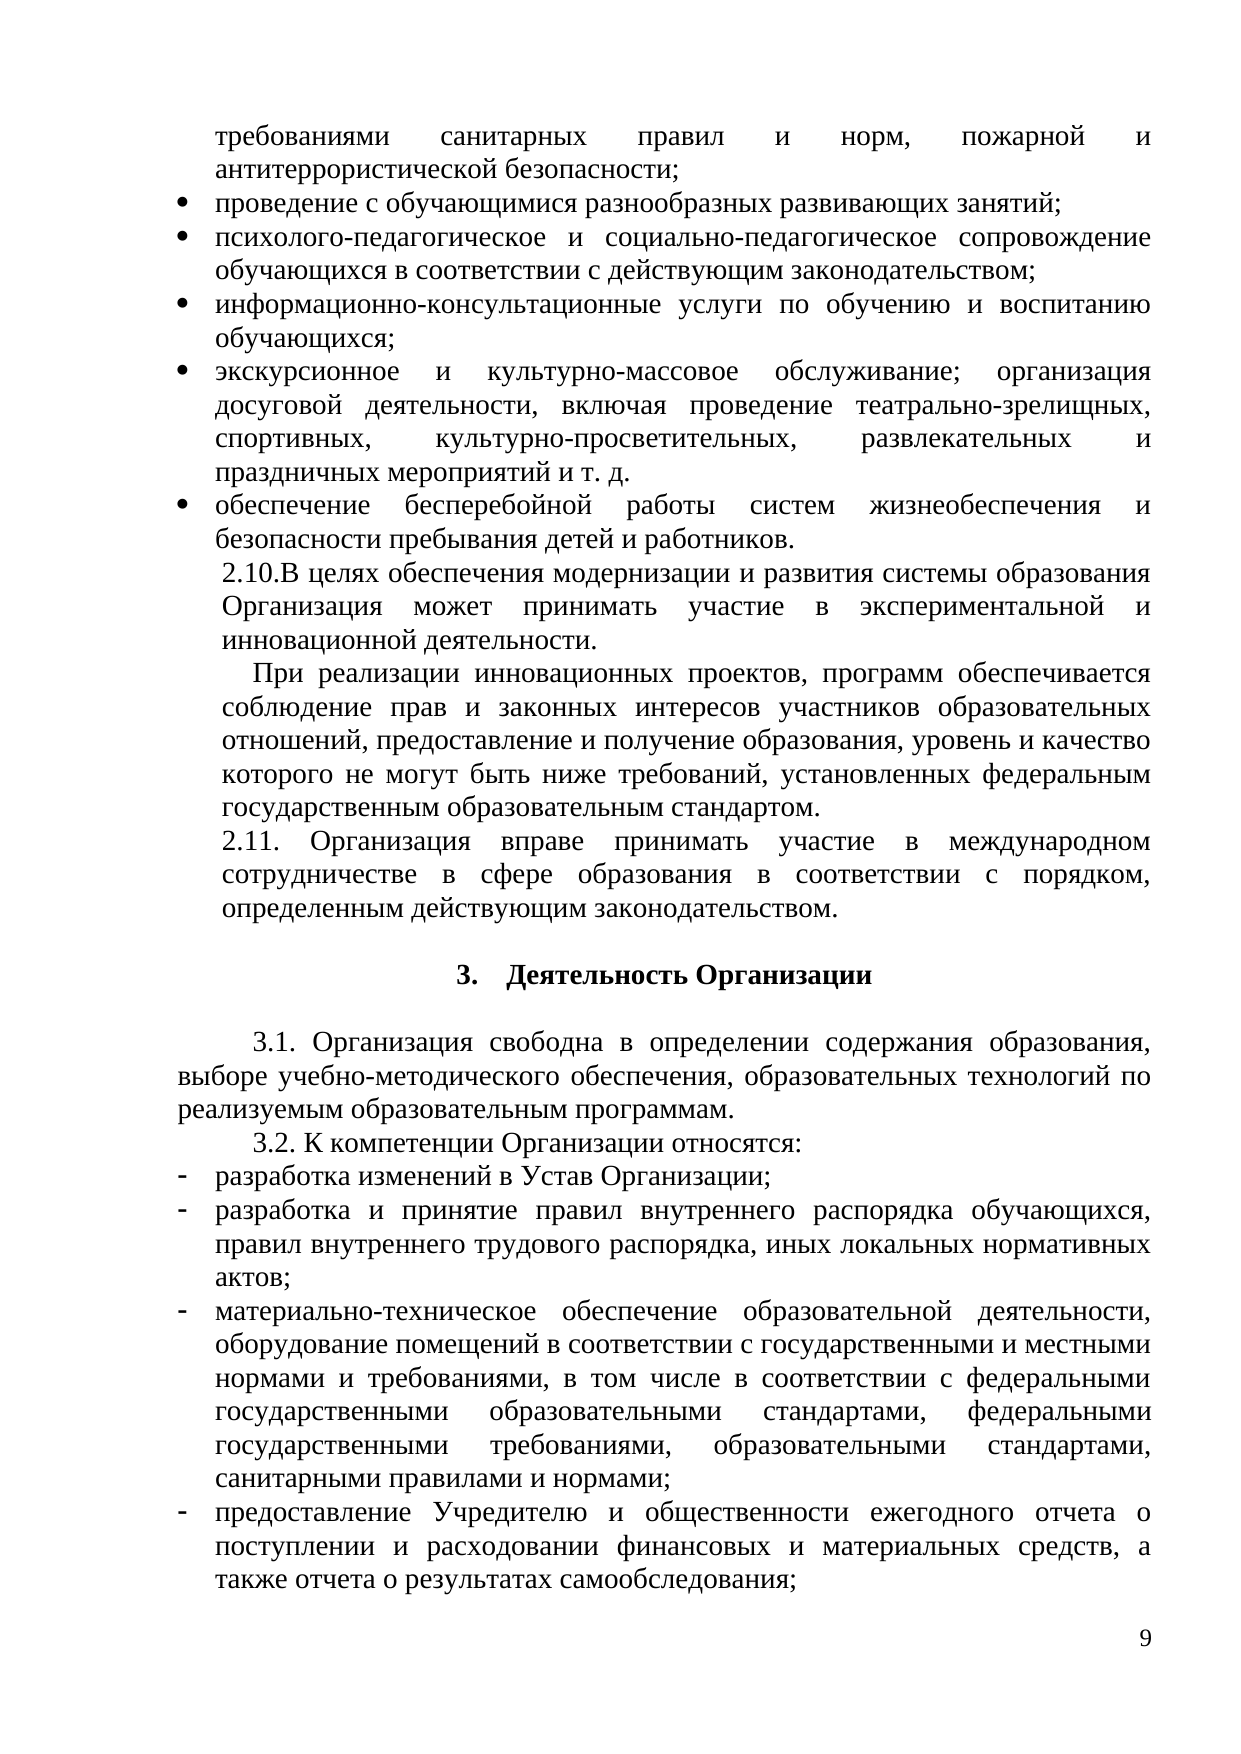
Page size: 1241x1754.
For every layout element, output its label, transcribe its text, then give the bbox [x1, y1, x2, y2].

list обеспечение бесперебойной работы систем жизнеобеспечения и безопасности пребывания детей и работников. [177, 487, 1152, 555]
list экскурсионное и культурно-массовое обслуживание; организация досуговой деятельности, включая проведение театрально-зрелищных, спортивных, культурно-просветительных, развлекательных и праздничных мероприятий и т. д. [177, 353, 1152, 487]
text 2.11. Организация вправе принимать участие в международном сотрудничестве в сфере образования в соответствии с порядком, определенным действующим законодательством. [222, 823, 1152, 924]
list информационно-консультационные услуги по обучению и воспитанию обучающихся; [177, 286, 1152, 353]
list предоставление Учредителю и общественности ежегодного отчета о поступлении и расходовании финансовых и материальных средств, а также отчета о результатах самообследования; [177, 1494, 1152, 1595]
list материально-техническое обеспечение образовательной деятельности, оборудование помещений в соответствии с государственными и местными нормами и требованиями, в том числе в соответствии с федеральными государственными образовательными стандартами, федеральными государственными требованиями, образовательными стандартами, санитарными правилами и нормами; [177, 1293, 1152, 1494]
list разработка и принятие правил внутреннего распорядка обучающихся, правил внутреннего трудового распорядка, иных локальных нормативных актов; [177, 1192, 1152, 1293]
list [177, 118, 1152, 185]
text 3.2. К компетенции Организации относятся: [177, 1125, 1152, 1158]
list психолого-педагогическое и социально-педагогическое сопровождение обучающихся в соответствии с действующим законодательством; [177, 219, 1152, 286]
list Деятельность Организации [177, 957, 1152, 991]
text 3.1. Организация свободна в определении содержания образования, выборе учебно-методического обеспечения, образовательных технологий по реализуемым образовательным программам. [177, 1024, 1152, 1125]
text 2.10.В целях обеспечения модернизации и развития системы образования Организация может принимать участие в экспериментальной и инновационной деятельности. [222, 555, 1152, 655]
list разработка изменений в Устав Организации; [177, 1158, 1152, 1192]
text При реализации инновационных проектов, программ обеспечивается соблюдение прав и законных интересов участников образовательных отношений, предоставление и получение образования, уровень и качество которого не могут быть ниже требований, установленных федеральным государственным образовательным стандартом. [222, 655, 1152, 823]
list проведение с обучающимися разнообразных развивающих занятий; [177, 185, 1152, 219]
